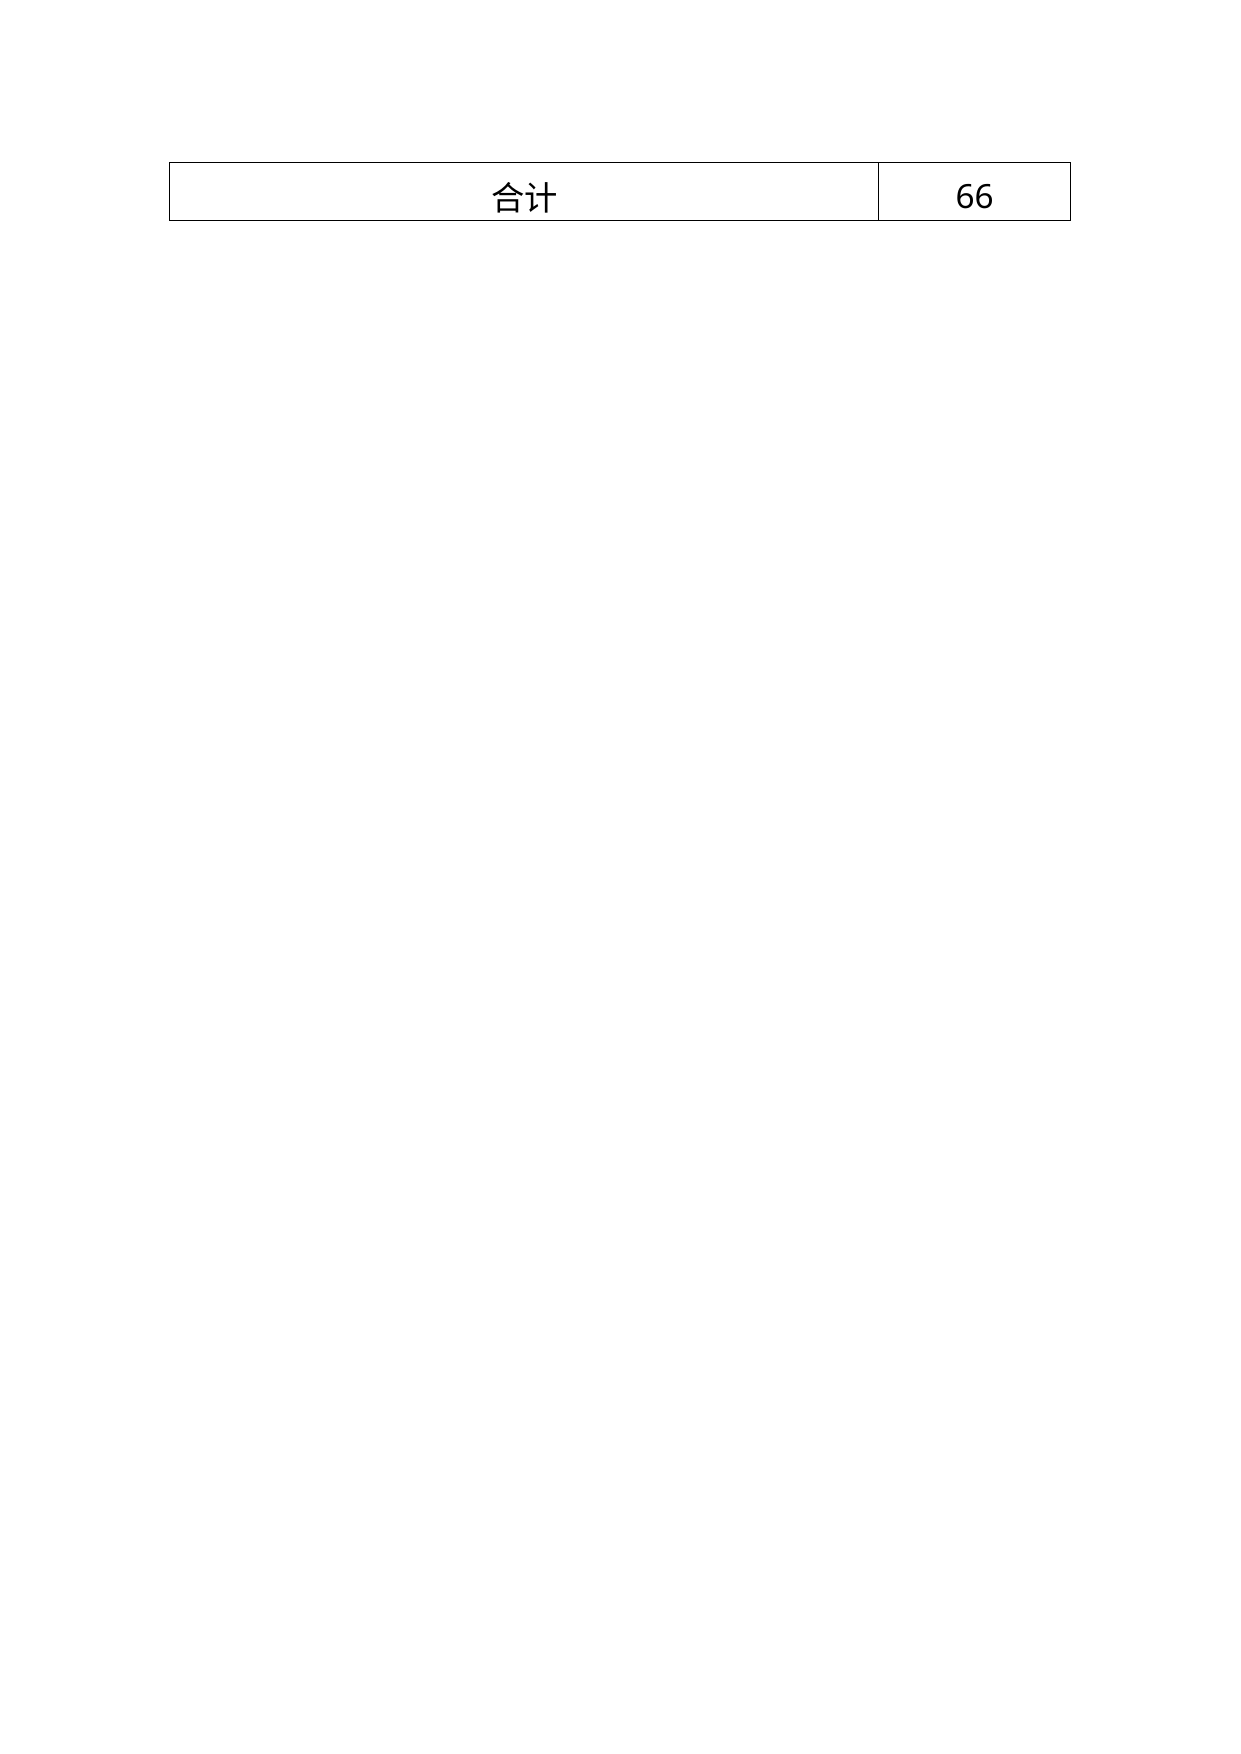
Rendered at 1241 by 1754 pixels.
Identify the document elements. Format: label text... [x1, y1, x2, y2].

table_cell 合计 [170, 163, 878, 220]
table_cell 66 [879, 163, 1070, 220]
